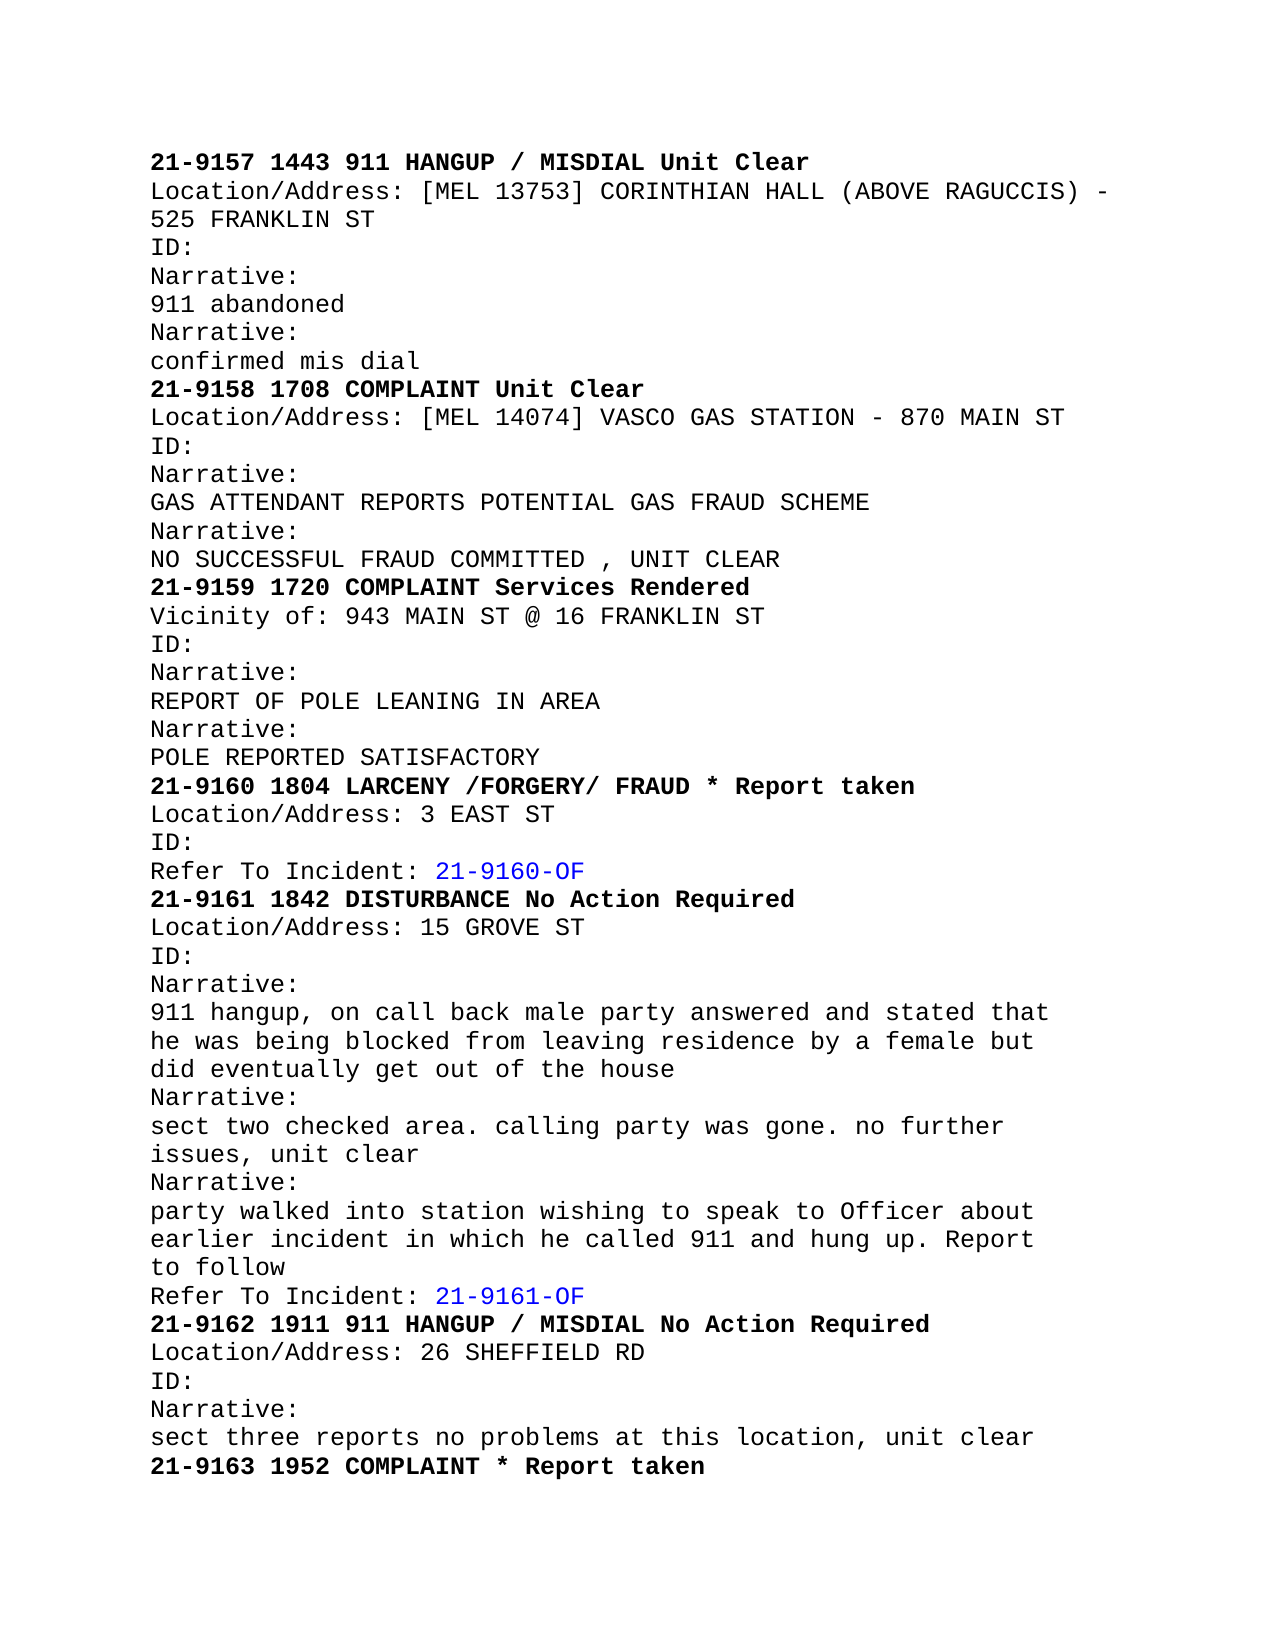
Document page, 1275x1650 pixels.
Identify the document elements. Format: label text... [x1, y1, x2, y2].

text Narrative: [150, 1397, 1125, 1425]
text Location/Address: 3 EAST ST [150, 802, 1125, 830]
text ID: [150, 1368, 1125, 1397]
text Location/Address: [MEL 14074] VASCO GAS STATION - 870 MAIN ST [150, 405, 1125, 433]
text 21-9160 1804 LARCENY /FORGERY/ FRAUD * Report taken [150, 773, 1125, 802]
text 21-9158 1708 COMPLAINT Unit Clear [150, 377, 1125, 405]
text Narrative: [150, 263, 1125, 292]
text POLE REPORTED SATISFACTORY [150, 745, 1125, 773]
text Narrative: [150, 972, 1125, 1000]
text did eventually get out of the house [150, 1057, 1125, 1085]
text Location/Address: [MEL 13753] CORINTHIAN HALL (ABOVE RAGUCCIS) - 525 FRANKLIN ST [150, 178, 1125, 235]
text Narrative: [150, 660, 1125, 688]
text Refer To Incident: 21-9160-OF [150, 858, 1125, 887]
text 21-9157 1443 911 HANGUP / MISDIAL Unit Clear [150, 150, 1125, 178]
text sect two checked area. calling party was gone. no further [150, 1113, 1125, 1142]
text confirmed mis dial [150, 348, 1125, 377]
text ID: [150, 632, 1125, 660]
text 911 hangup, on call back male party answered and stated that [150, 1000, 1125, 1028]
text NO SUCCESSFUL FRAUD COMMITTED , UNIT CLEAR [150, 547, 1125, 575]
text Narrative: [150, 717, 1125, 745]
text Narrative: [150, 518, 1125, 547]
text 21-9159 1720 COMPLAINT Services Rendered [150, 575, 1125, 603]
text he was being blocked from leaving residence by a female but [150, 1028, 1125, 1057]
text Refer To Incident: 21-9161-OF [150, 1283, 1125, 1312]
text Narrative: [150, 320, 1125, 348]
text Vicinity of: 943 MAIN ST @ 16 FRANKLIN ST [150, 603, 1125, 632]
text sect three reports no problems at this location, unit clear [150, 1425, 1125, 1453]
text Location/Address: 26 SHEFFIELD RD [150, 1340, 1125, 1368]
text issues, unit clear [150, 1142, 1125, 1170]
text 21-9162 1911 911 HANGUP / MISDIAL No Action Required [150, 1312, 1125, 1340]
text party walked into station wishing to speak to Officer about [150, 1198, 1125, 1227]
text REPORT OF POLE LEANING IN AREA [150, 688, 1125, 717]
text Narrative: [150, 1170, 1125, 1198]
text ID: [150, 830, 1125, 858]
text Narrative: [150, 1085, 1125, 1113]
text GAS ATTENDANT REPORTS POTENTIAL GAS FRAUD SCHEME [150, 490, 1125, 518]
text 911 abandoned [150, 292, 1125, 320]
text ID: [150, 943, 1125, 972]
text ID: [150, 235, 1125, 263]
text Location/Address: 15 GROVE ST [150, 915, 1125, 943]
text 21-9163 1952 COMPLAINT * Report taken [150, 1453, 1125, 1482]
text ID: [150, 433, 1125, 462]
text 21-9161 1842 DISTURBANCE No Action Required [150, 887, 1125, 915]
text Narrative: [150, 462, 1125, 490]
text earlier incident in which he called 911 and hung up. Report [150, 1227, 1125, 1255]
text to follow [150, 1255, 1125, 1283]
